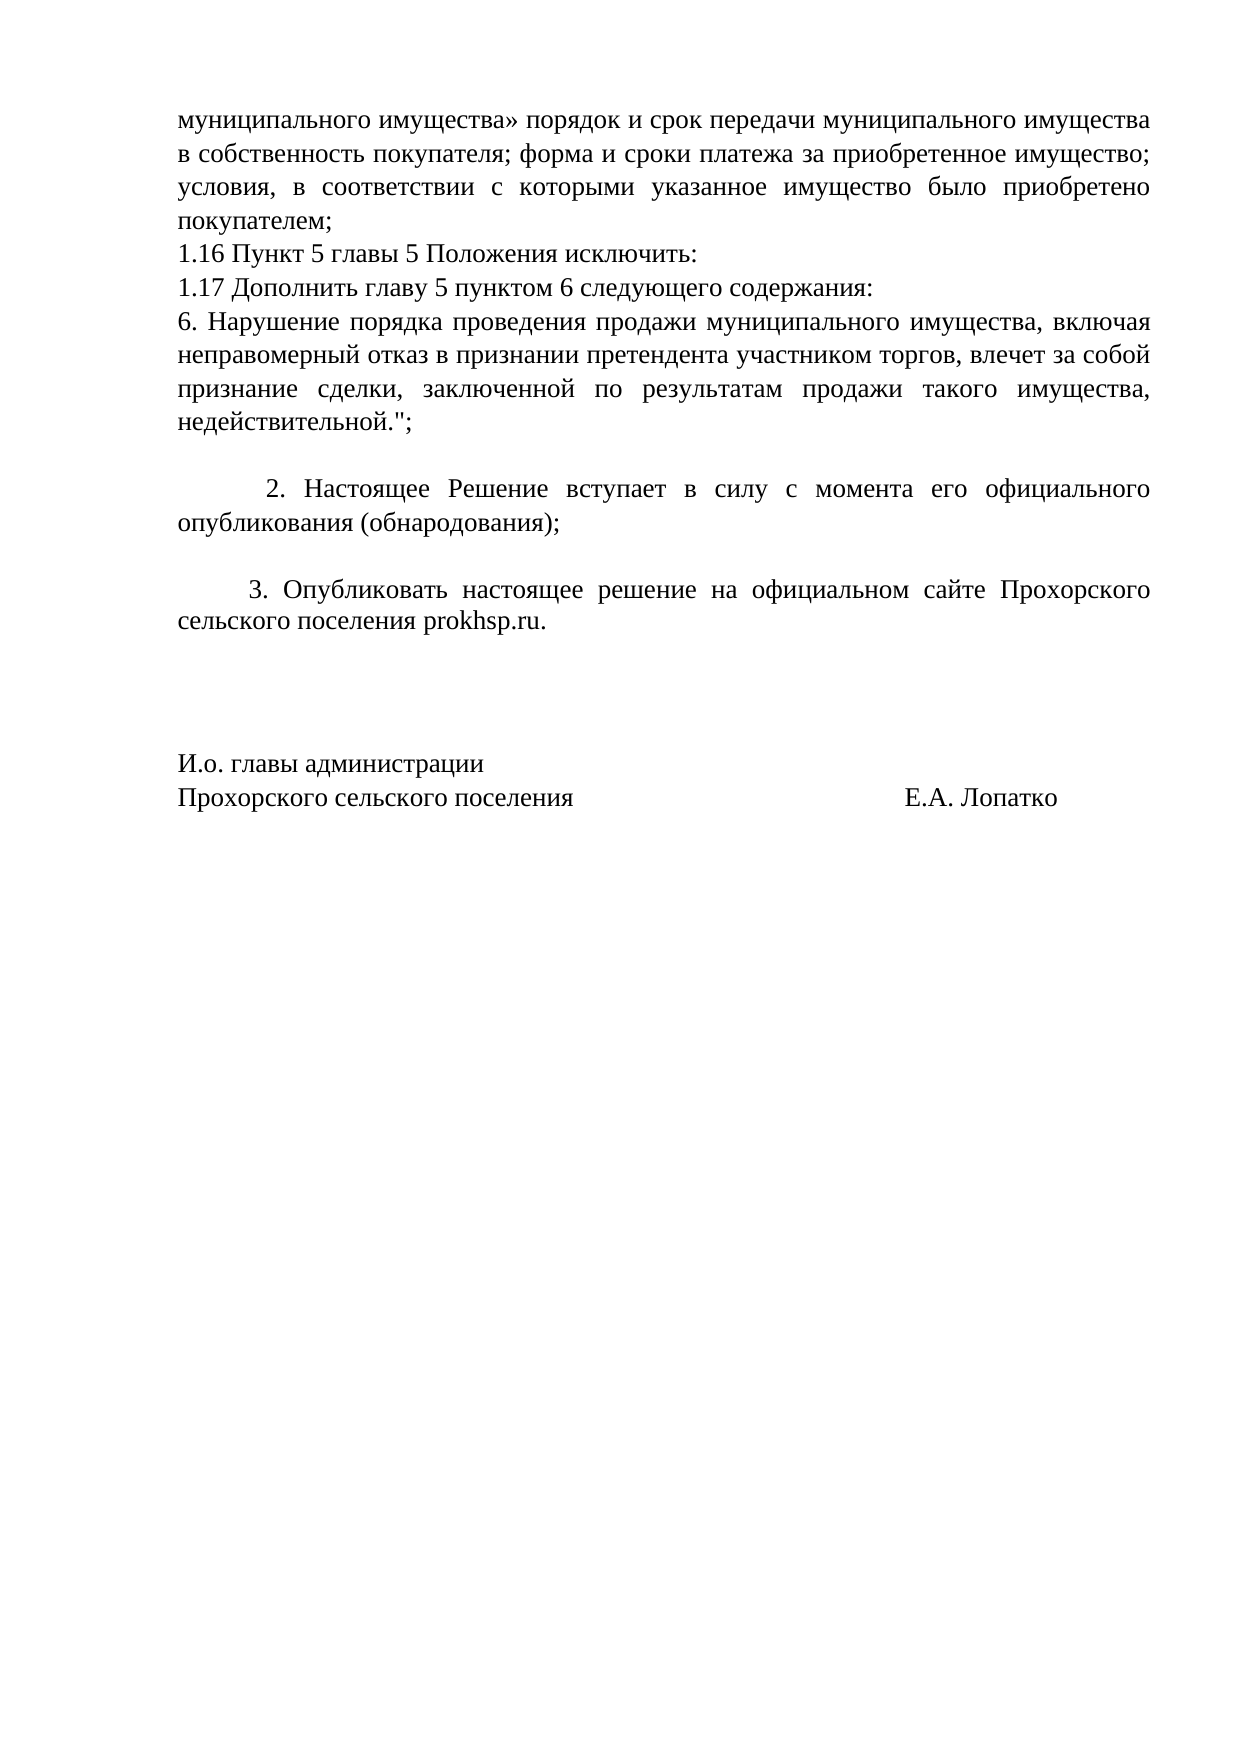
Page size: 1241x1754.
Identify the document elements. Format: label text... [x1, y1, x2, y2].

text 1.16 Пункт 5 главы 5 Положения исключить: [177, 238, 1152, 269]
text 2. Настоящее Решение вступает в силу с момента его официального опубликования (обнародования); [177, 472, 1152, 537]
text 6. Нарушение порядка проведения продажи муниципального имущества, включая неправомерный отказ в признании претендента участником торгов, влечет за собой признание сделки, заключенной по результатам продажи такого имущества, недействительной."; [177, 305, 1152, 436]
text Прохорского сельского поселения Е.А. Лопатко [177, 781, 1152, 812]
text 1.17 Дополнить главу 5 пунктом 6 следующего содержания: [177, 271, 1152, 302]
text 3. Опубликовать настоящее решение на официальном сайте Прохорского сельского поселения prokhsp.ru. [177, 573, 1152, 635]
text И.о. главы администрации [177, 748, 1152, 779]
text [177, 103, 1152, 235]
